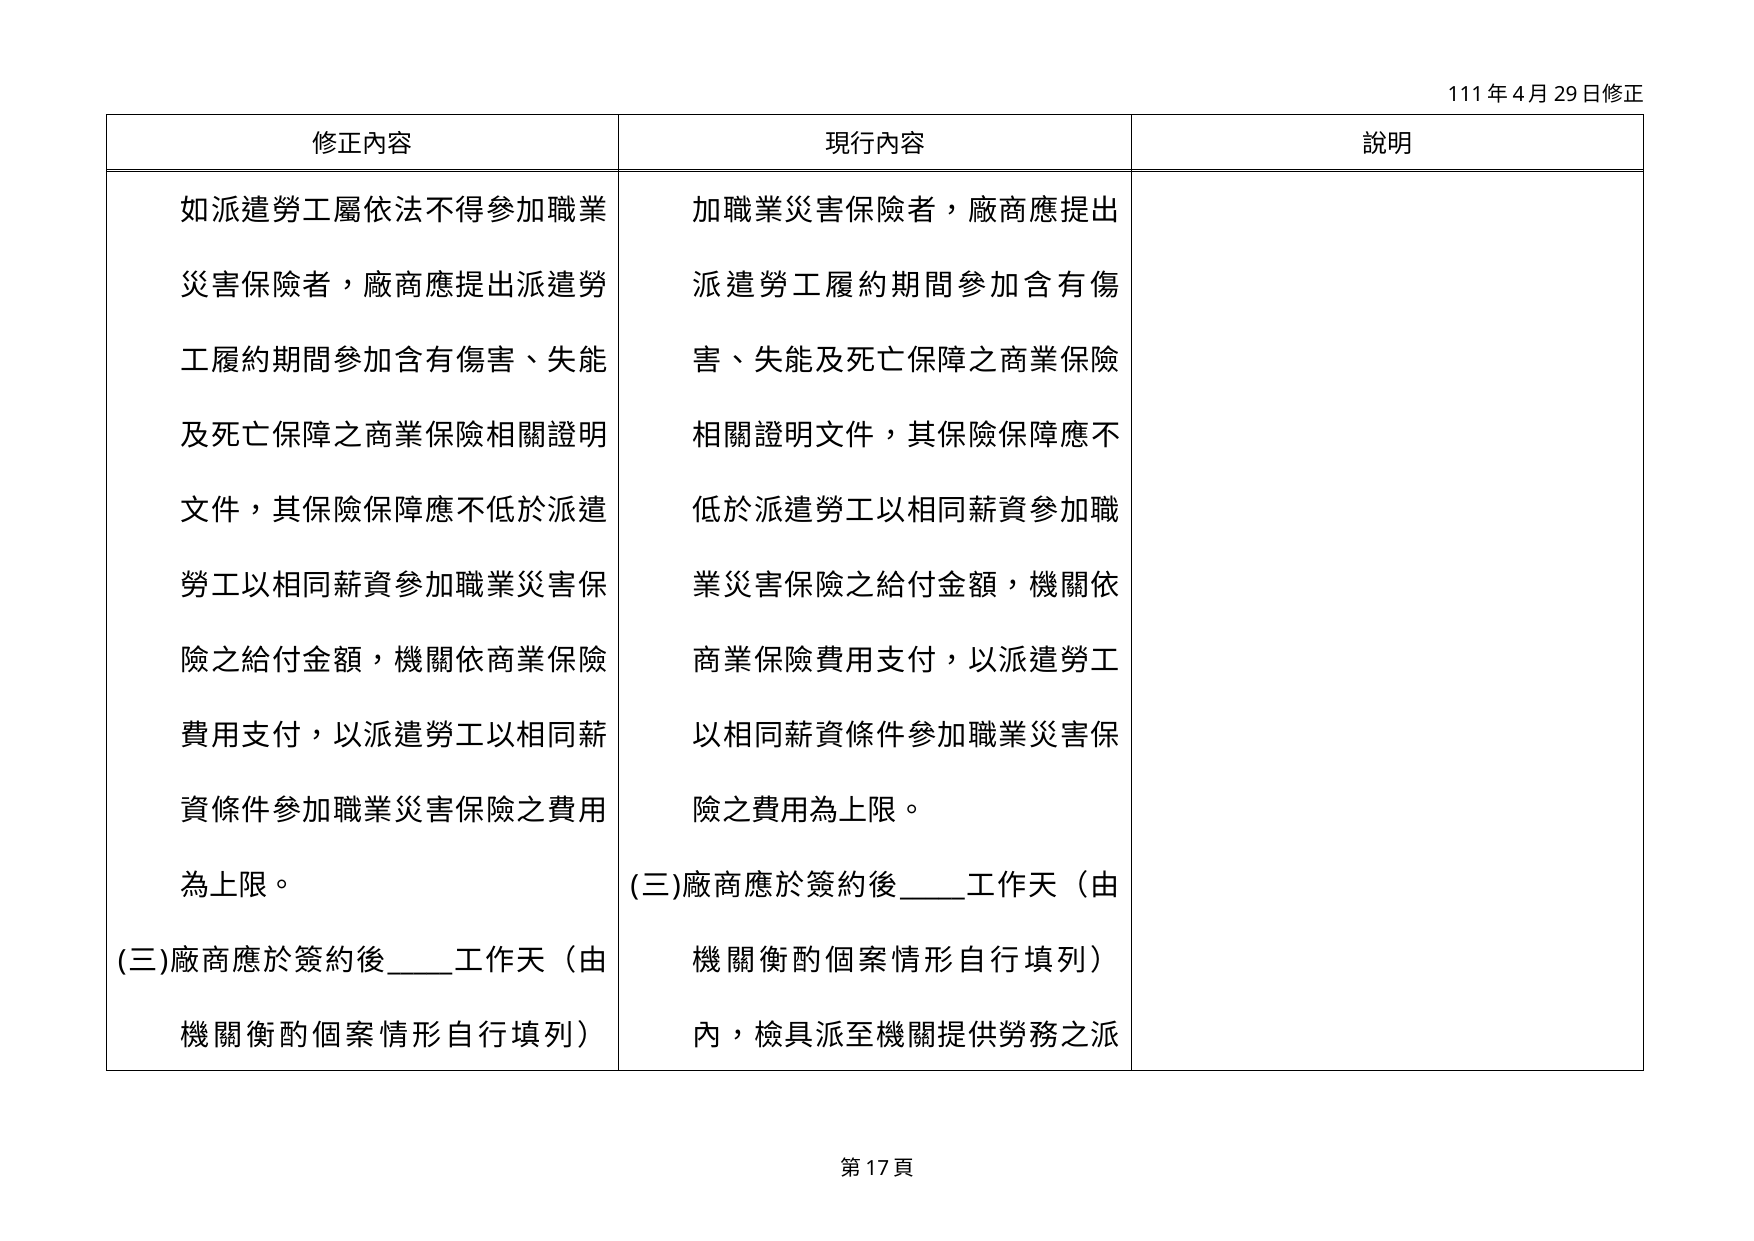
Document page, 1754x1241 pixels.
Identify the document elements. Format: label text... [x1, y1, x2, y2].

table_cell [1132, 172, 1643, 1070]
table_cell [619, 172, 1131, 1070]
table_header 修正內容 [107, 115, 618, 169]
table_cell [107, 172, 618, 1070]
table_header 現行內容 [619, 115, 1131, 169]
table_header 說明 [1132, 115, 1643, 169]
